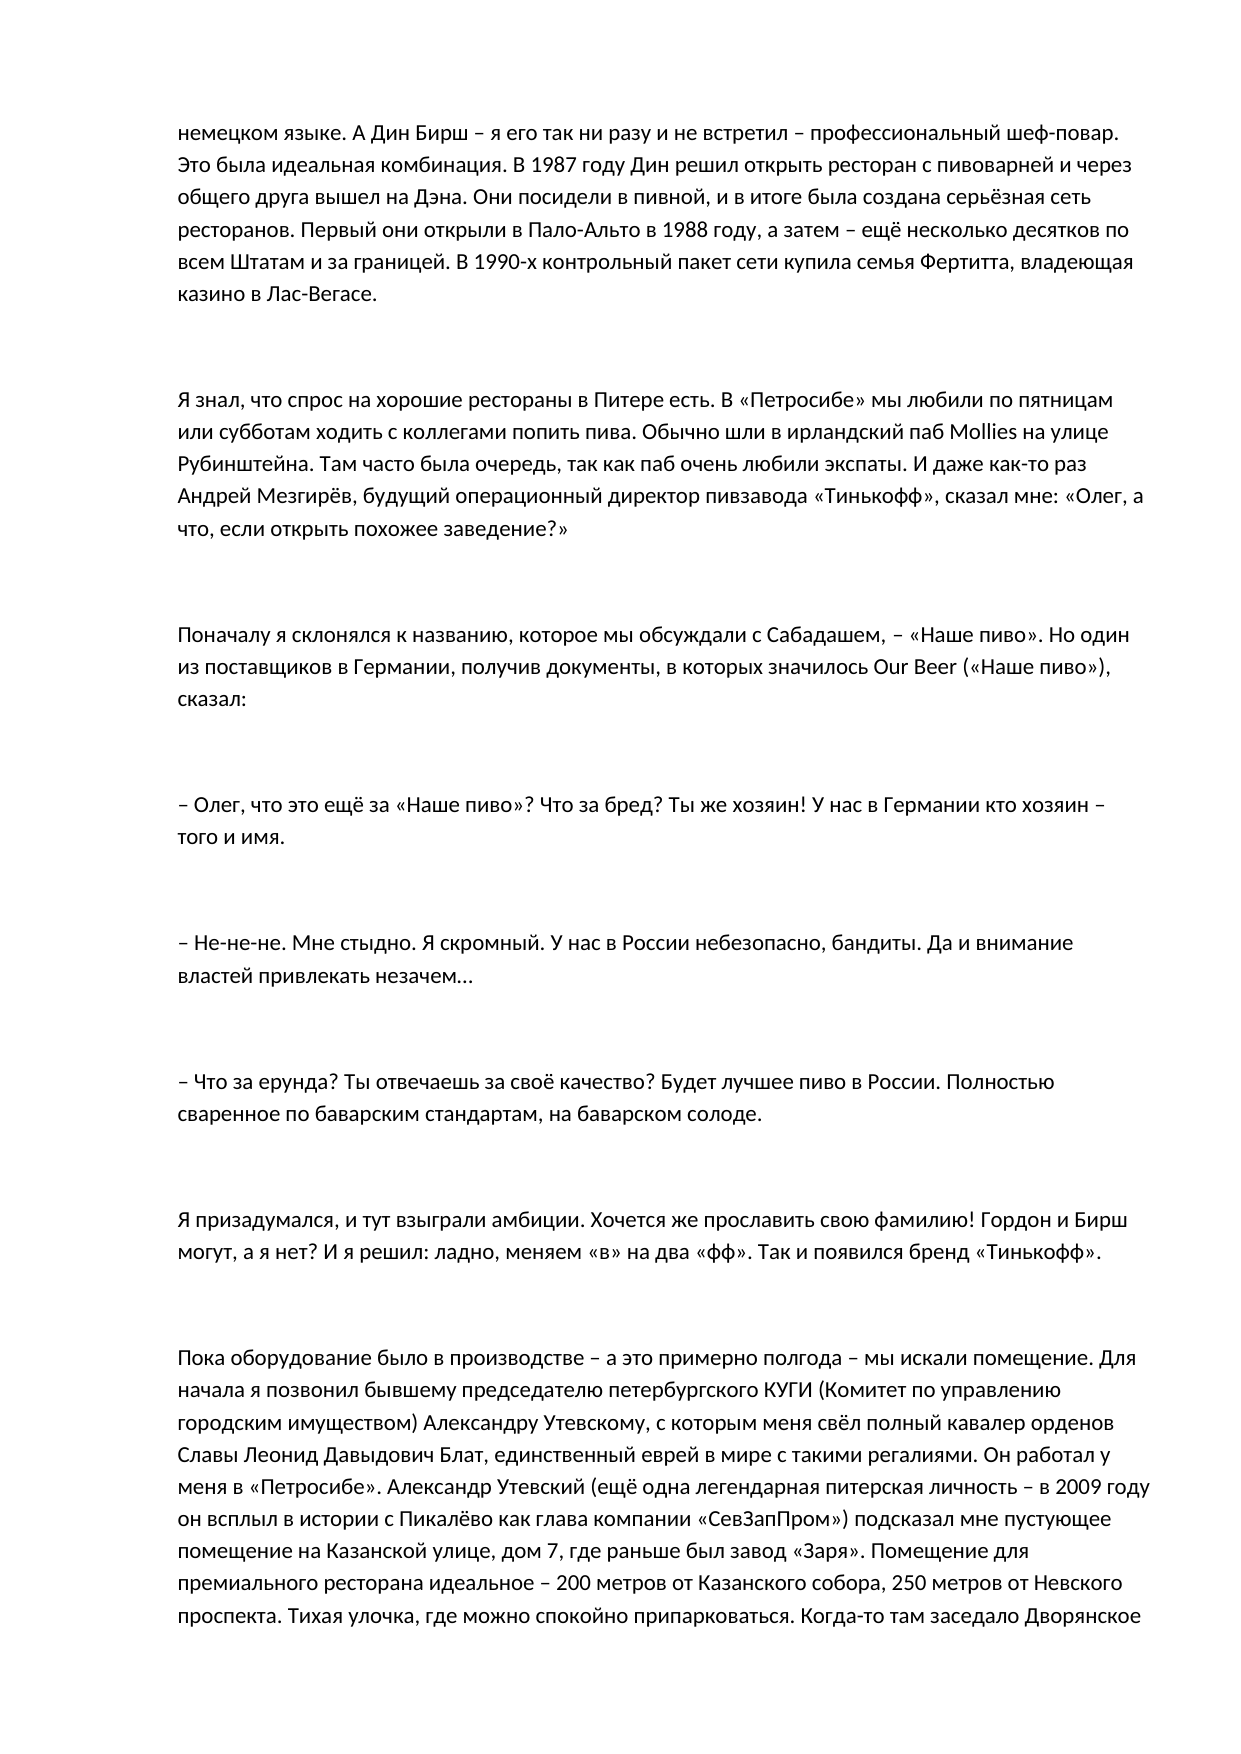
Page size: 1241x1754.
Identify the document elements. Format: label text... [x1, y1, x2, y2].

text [177, 1343, 1152, 1629]
text Поначалу я склонялся к названию, которое мы обсуждали с Сабадашем, – «Наше пиво». Но один из поставщиков в Германии, получив документы, в которых значилось Our Beer («Наше пиво»), сказал: [177, 620, 1152, 712]
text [177, 118, 1152, 307]
text – Олег, что это ещё за «Наше пиво»? Что за бред? Ты же хозяин! У нас в Германии кто хозяин – того и имя. [177, 790, 1152, 851]
text Я призадумался, и тут взыграли амбиции. Хочется же прославить свою фамилию! Гордон и Бирш могут, а я нет? И я решил: ладно, меняем «в» на два «фф». Так и появился бренд «Тинькофф». [177, 1205, 1152, 1265]
text Я знал, что спрос на хорошие рестораны в Питере есть. В «Петросибе» мы любили по пятницам или субботам ходить с коллегами попить пива. Обычно шли в ирландский паб Mollies на улице Рубинштейна. Там часто была очередь, так как паб очень любили экспаты. И даже как-то раз Андрей Мезгирёв, будущий операционный директор пивзавода «Тинькофф», сказал мне: «Олег, а что, если открыть похожее заведение?» [177, 385, 1152, 542]
text – Что за ерунда? Ты отвечаешь за своё качество? Будет лучшее пиво в России. Полностью сваренное по баварским стандартам, на баварском солоде. [177, 1067, 1152, 1127]
text – Не-не-не. Мне стыдно. Я скромный. У нас в России небезопасно, бандиты. Да и внимание властей привлекать незачем… [177, 928, 1152, 989]
